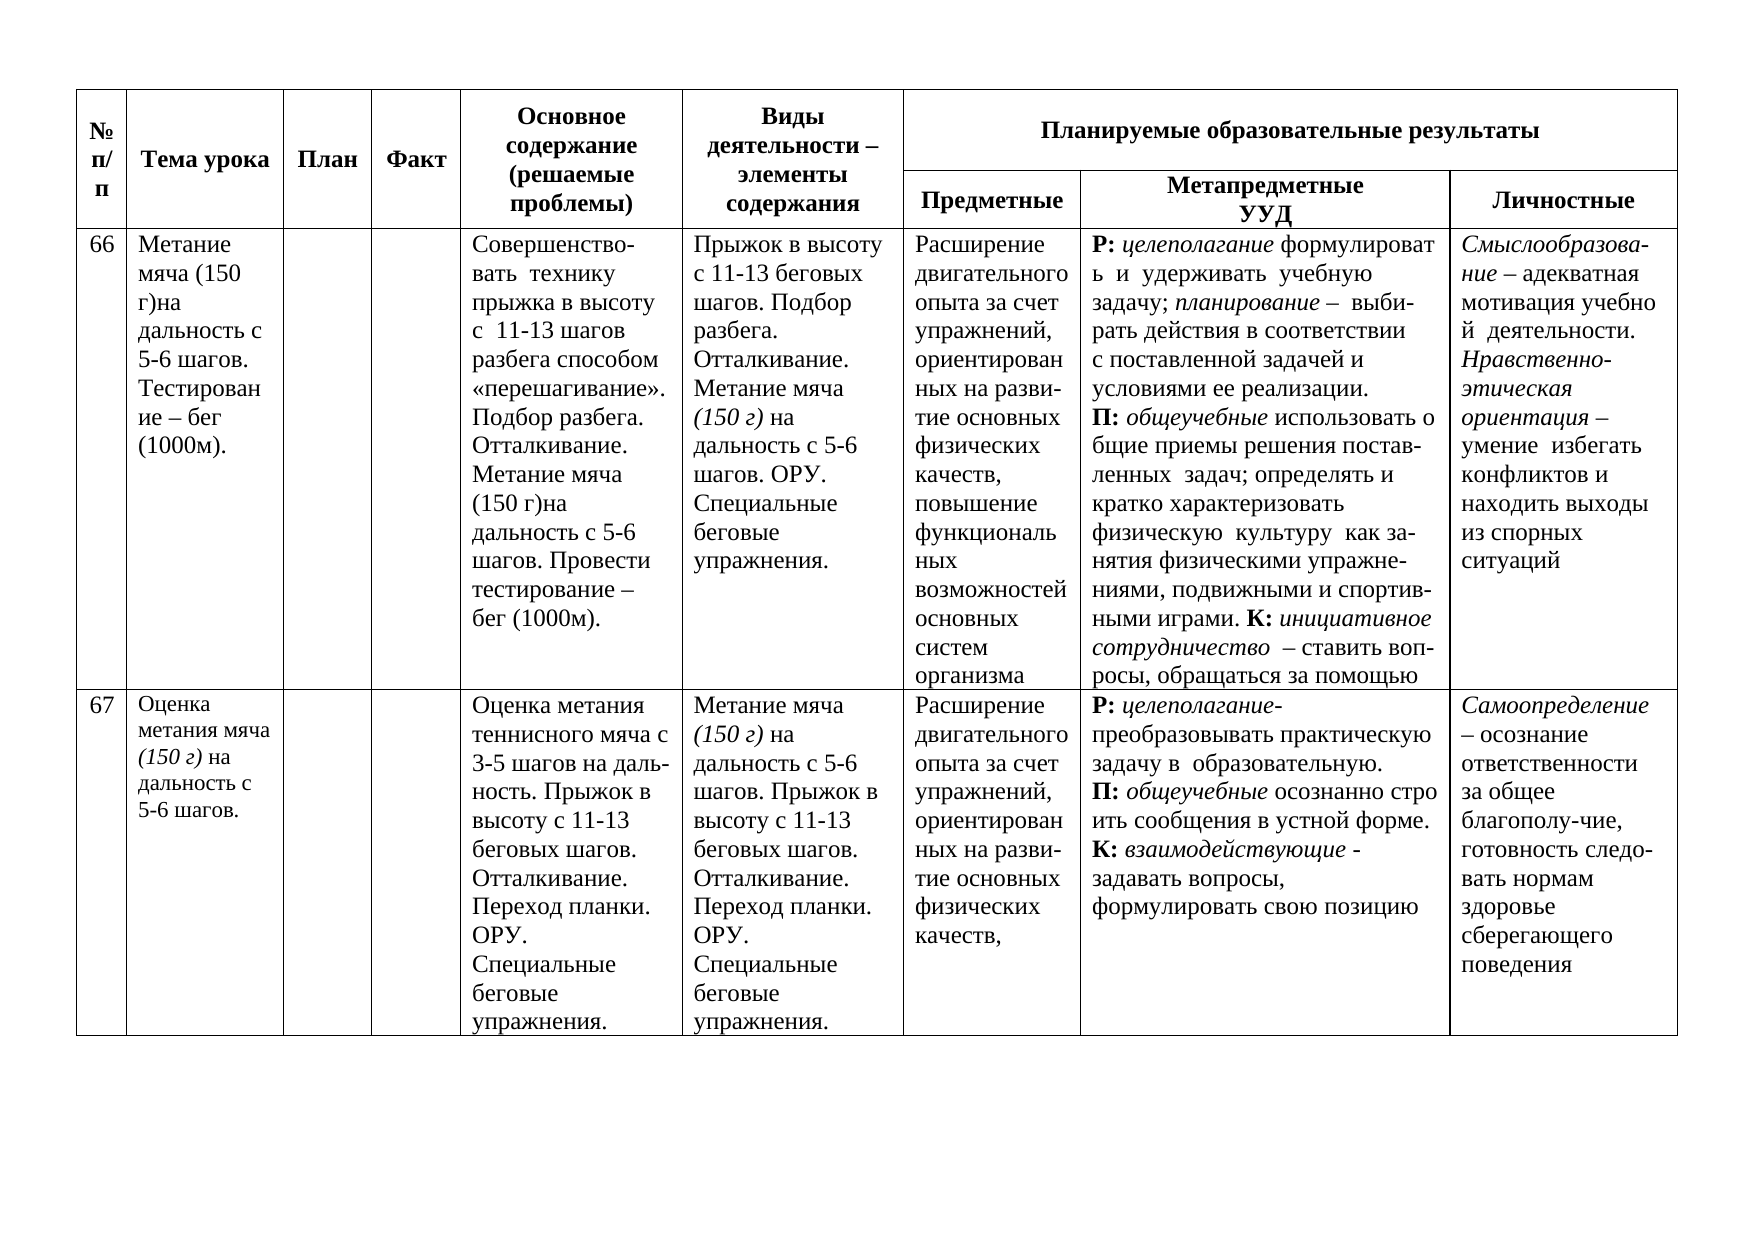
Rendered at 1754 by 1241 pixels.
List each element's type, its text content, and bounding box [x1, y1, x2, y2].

table_header Тема урока [127, 90, 283, 228]
table_header Факт [372, 90, 460, 228]
table_cell Метапредметные УУД [1081, 171, 1449, 228]
table_cell 67 [77, 690, 126, 1035]
table_cell Совершенство-вать технику прыжка в высоту с 11-13 шагов разбега способом «перешагивание». Подбор разбега. Отталкивание. Метание мяча (150 г)на дальность с 5-6 шагов. Провести тестирование – бег (1000м). [461, 229, 682, 689]
table_cell Метание мяча (150 г)на дальность с 5-6 шагов. Тестирование – бег (1000м). [127, 229, 283, 689]
table_cell Р: целеполагание-преобразовывать практическую задачу в образовательную. П: общеучебные осознанно строить сообщения в устной форме. К: взаимодействующие -задавать вопросы, формулировать свою позицию [1081, 690, 1449, 1035]
table_cell Оценка метания теннисного мяча с 3-5 шагов на дальность. Прыжок в высоту с 11-13 беговых шагов. Отталкивание. Переход планки. ОРУ. Специальные беговые упражнения. [461, 690, 682, 1035]
table_header План [284, 90, 371, 228]
table_cell Метание мяча (150 г) на дальность с 5-6 шагов. Прыжок в высоту с 11-13 беговых шагов. Отталкивание. Переход планки. ОРУ. Специальные беговые упражнения. [683, 690, 903, 1035]
table_cell Прыжок в высоту с 11-13 беговых шагов. Подбор разбега. Отталкивание. Метание мяча (150 г) на дальность с 5-6 шагов. ОРУ. Специальные беговые упражнения. [683, 229, 903, 689]
table_cell Расширение двигательного опыта за счет упражнений, ориентированных на разви-тие основных физических качеств, [904, 690, 1080, 1035]
table_cell [372, 690, 460, 1035]
table_cell [284, 690, 371, 1035]
table_header Планируемые образовательные результаты [904, 90, 1677, 169]
table_cell Смыслообразова-ние – адекватная мотивация учебной деятельности. Нравственно-этическая ориентация –умение избегать конфликтов и находить выходы из спорных ситуаций [1451, 229, 1677, 689]
table_cell Самоопределение – осознание ответственности за общее благополу-чие, готовность следо-вать нормам здоровье сберегающего поведения [1451, 690, 1677, 1035]
table_header № п/п [77, 90, 126, 228]
table_cell [372, 229, 460, 689]
table_cell [284, 229, 371, 689]
table_cell Оценка метания мяча (150 г) на дальность с 5-6 шагов. [127, 690, 283, 1035]
table_header Виды деятельности – элементы содержания [683, 90, 903, 228]
table_header Основное содержание (решаемые проблемы) [461, 90, 682, 228]
table_cell Предметные [904, 171, 1080, 228]
table_cell 66 [77, 229, 126, 689]
table_cell Личностные [1451, 171, 1677, 228]
table_cell Р: целеполагание формулировать и удерживать учебную задачу; планирование – выби-рать действия в соответствии с поставленной задачей и условиями ее реализации. П: общеучебные использовать общие приемы решения постав-ленных задач; определять и кратко характеризовать физическую культуру как за-нятия физическими упражне-ниями, подвижными и спортив-ными играми. К: инициативное сотрудничество – ставить воп-росы, обращаться за помощью [1081, 229, 1449, 689]
